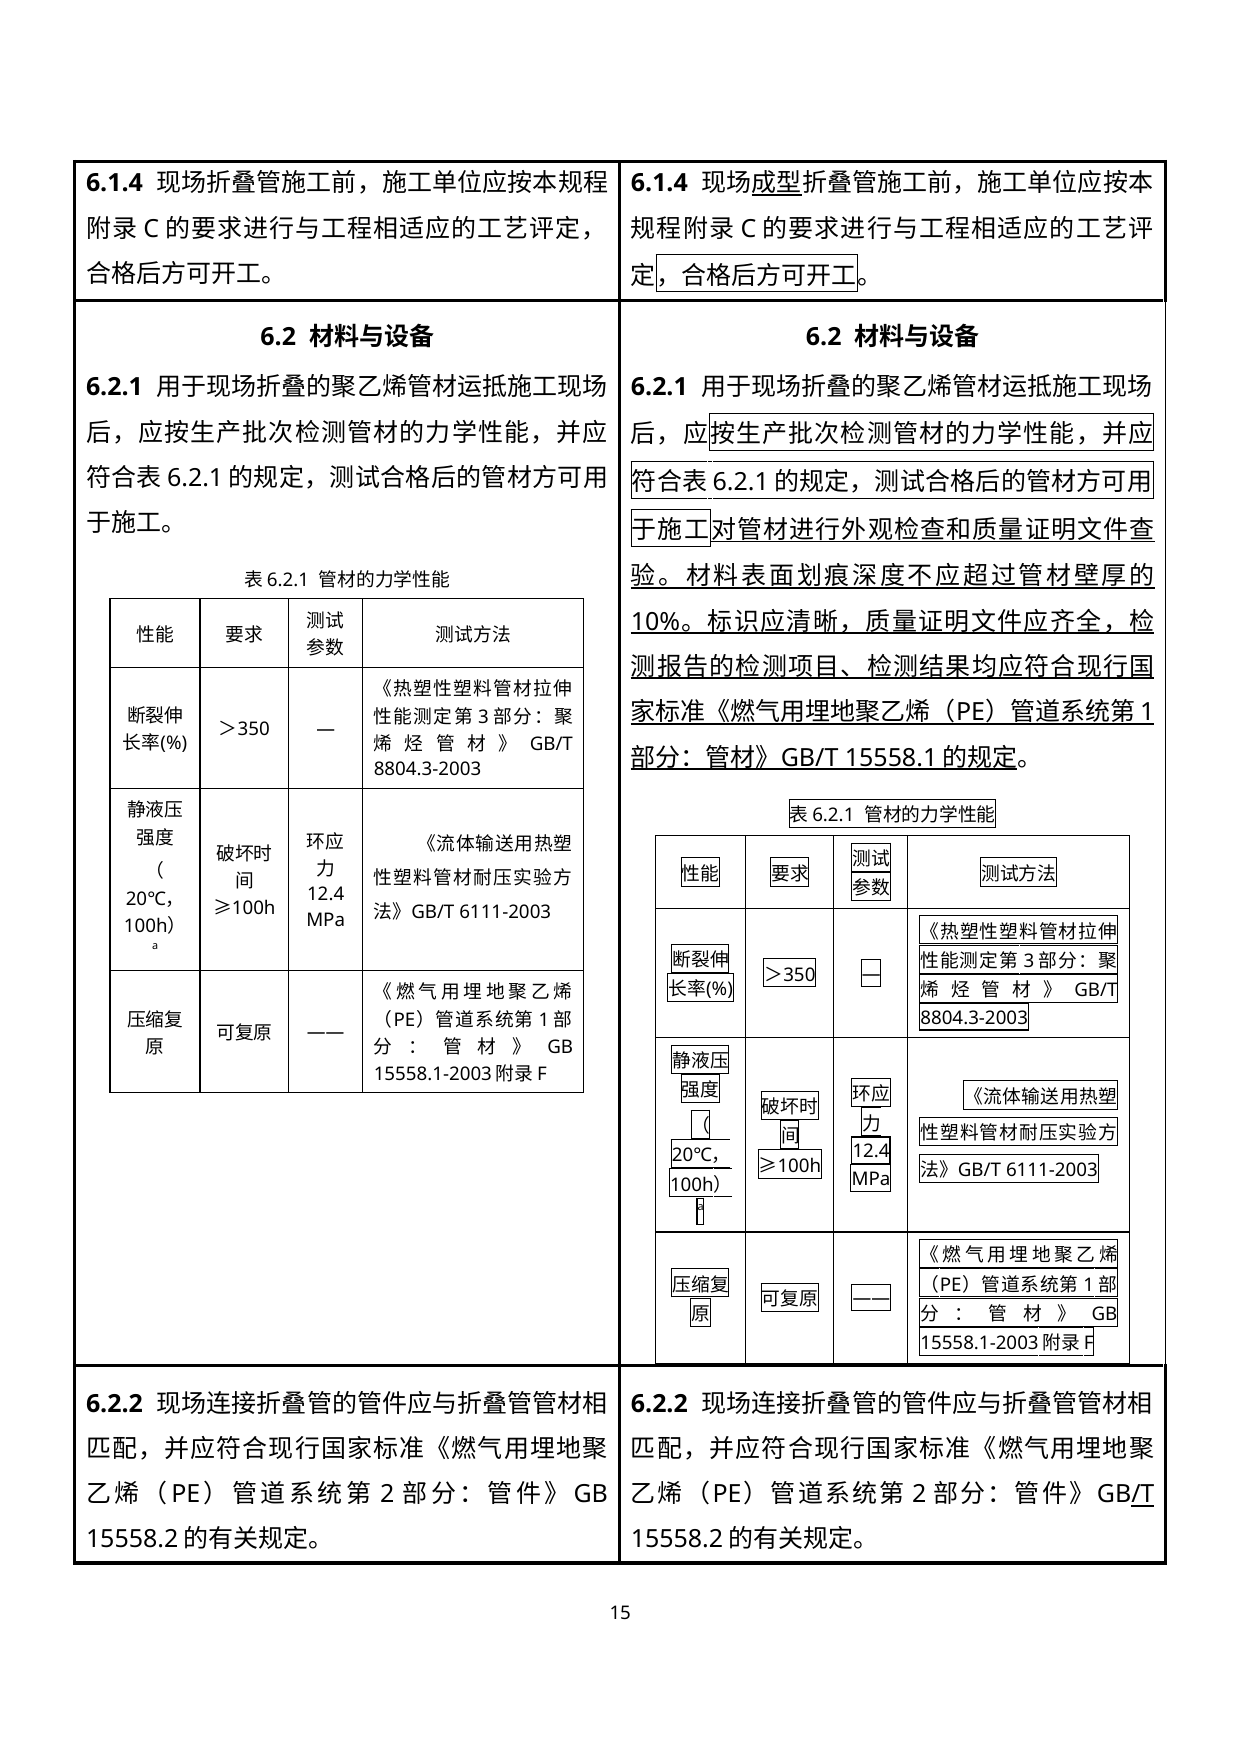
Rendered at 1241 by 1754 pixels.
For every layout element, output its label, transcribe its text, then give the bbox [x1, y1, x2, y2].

table_cell 6.2 材料与设备 6.2.1 用于现场折叠的聚乙烯管材运抵施工现场后，应按生产批次检测管材的力学性能，并应符合表6.2.1的规定，测试合格后的管材方可用于施工。 表6.2.1 管材的力学性能 [76, 302, 618, 1364]
table_cell 6.1.4 现场折叠管施工前，施工单位应按本规程附录C的要求进行与工程相适应的工艺评定，合格后方可开工。 [76, 163, 618, 299]
table_cell 6.1.4 现场成型折叠管施工前，施工单位应按本规程附录C的要求进行与工程相适应的工艺评定，合格后方可开工。 [621, 163, 1164, 299]
table_cell 6.2 材料与设备 6.2.1 用于现场折叠的聚乙烯管材运抵施工现场后，应按生产批次检测管材的力学性能，并应符合表6.2.1的规定，测试合格后的管材方可用于施工对管材进行外观检查和质量证明文件查验。材料表面划痕深度不应超过管材壁厚的10%。标识应清晰，质量证明文件应齐全，检测报告的检测项目、检测结果均应符合现行国家标准《燃气用埋地聚乙烯（PE）管道系统第1部分：管材》GB/T 15558.1的规定。 表6.2.1 管材的力学性能 [621, 299, 1165, 1364]
table_cell 6.2.2 现场连接折叠管的管件应与折叠管管材相匹配，并应符合现行国家标准《燃气用埋地聚乙烯（PE）管道系统第2部分：管件》GB/T 15558.2的有关规定。 [621, 1364, 1164, 1561]
table_cell 6.2.2 现场连接折叠管的管件应与折叠管管材相匹配，并应符合现行国家标准《燃气用埋地聚乙烯（PE）管道系统第2部分：管件》GB 15558.2的有关规定。 [76, 1367, 618, 1561]
